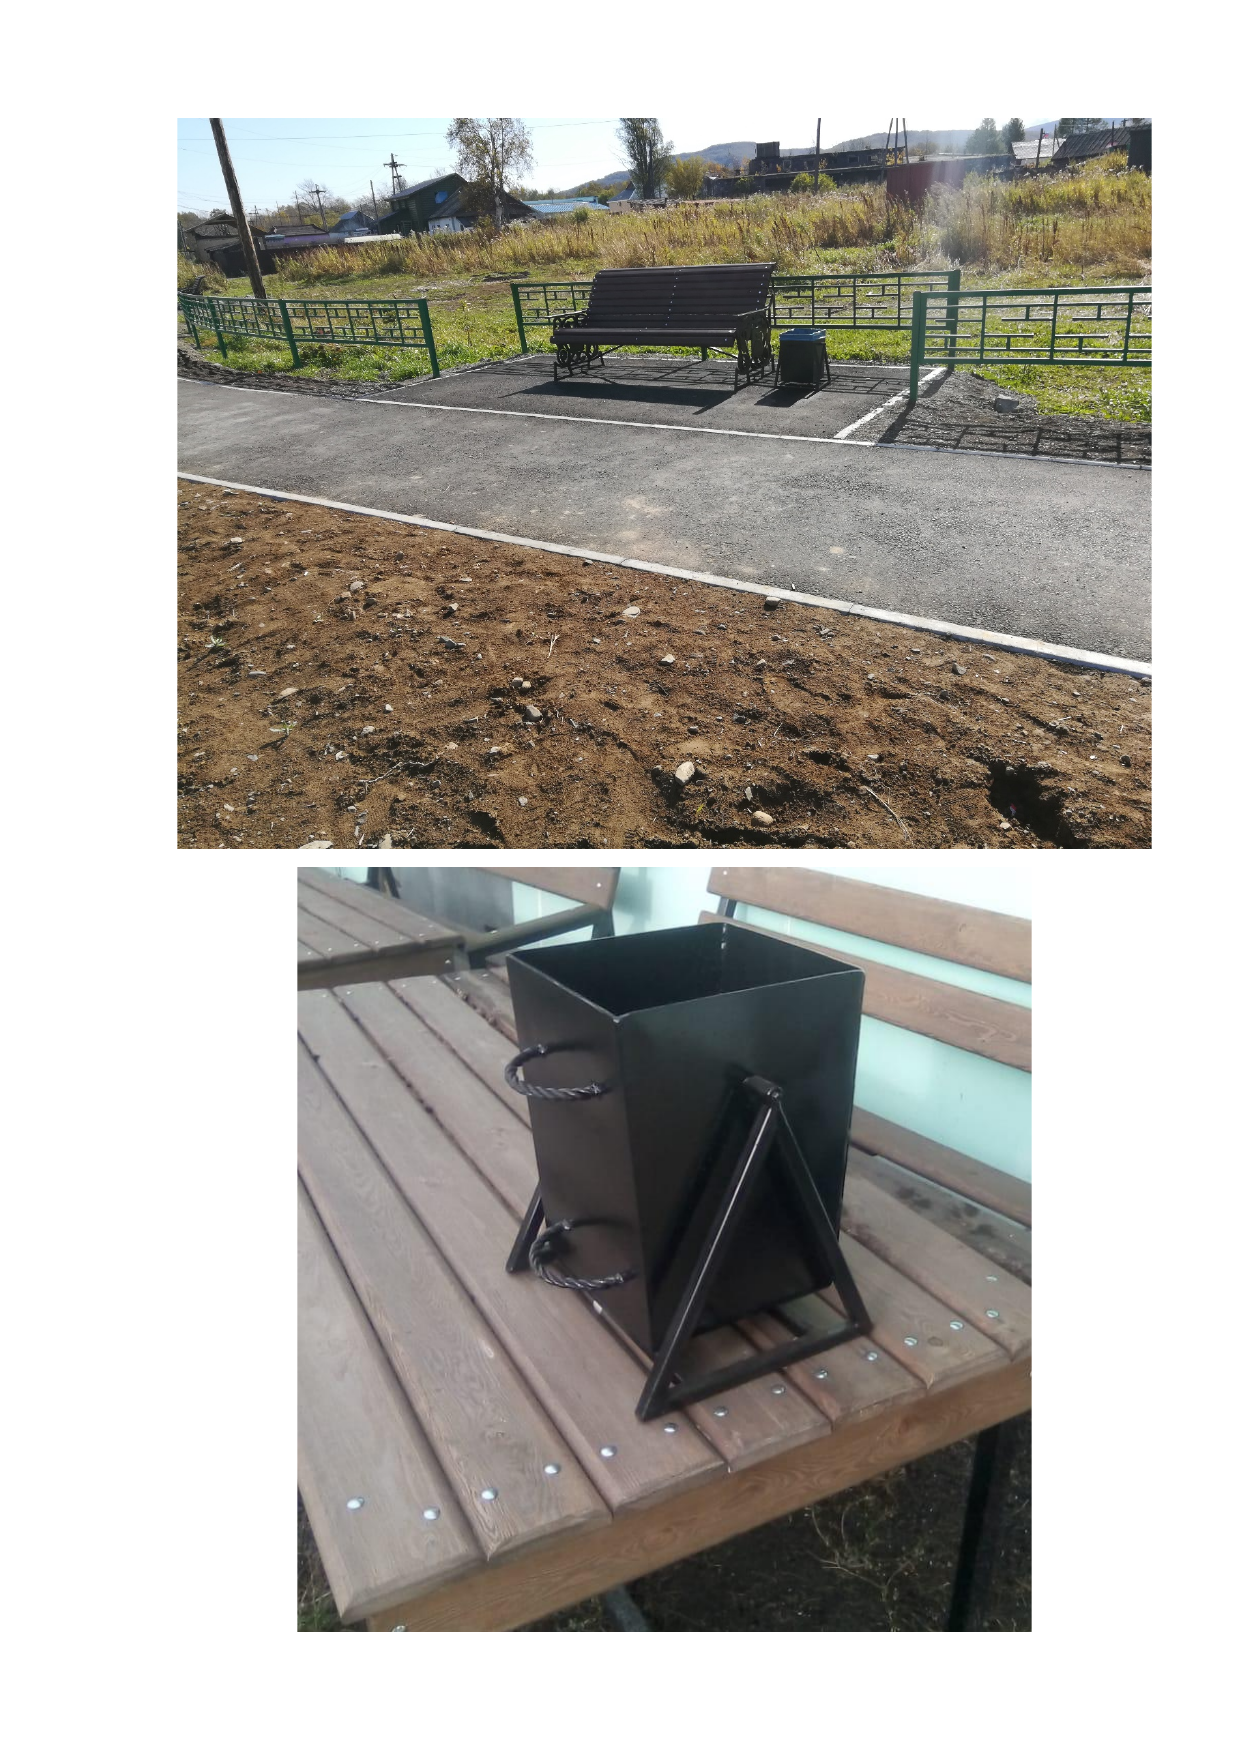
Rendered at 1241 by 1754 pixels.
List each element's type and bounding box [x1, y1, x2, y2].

picture [297, 867, 1032, 1632]
picture [177, 118, 1152, 849]
